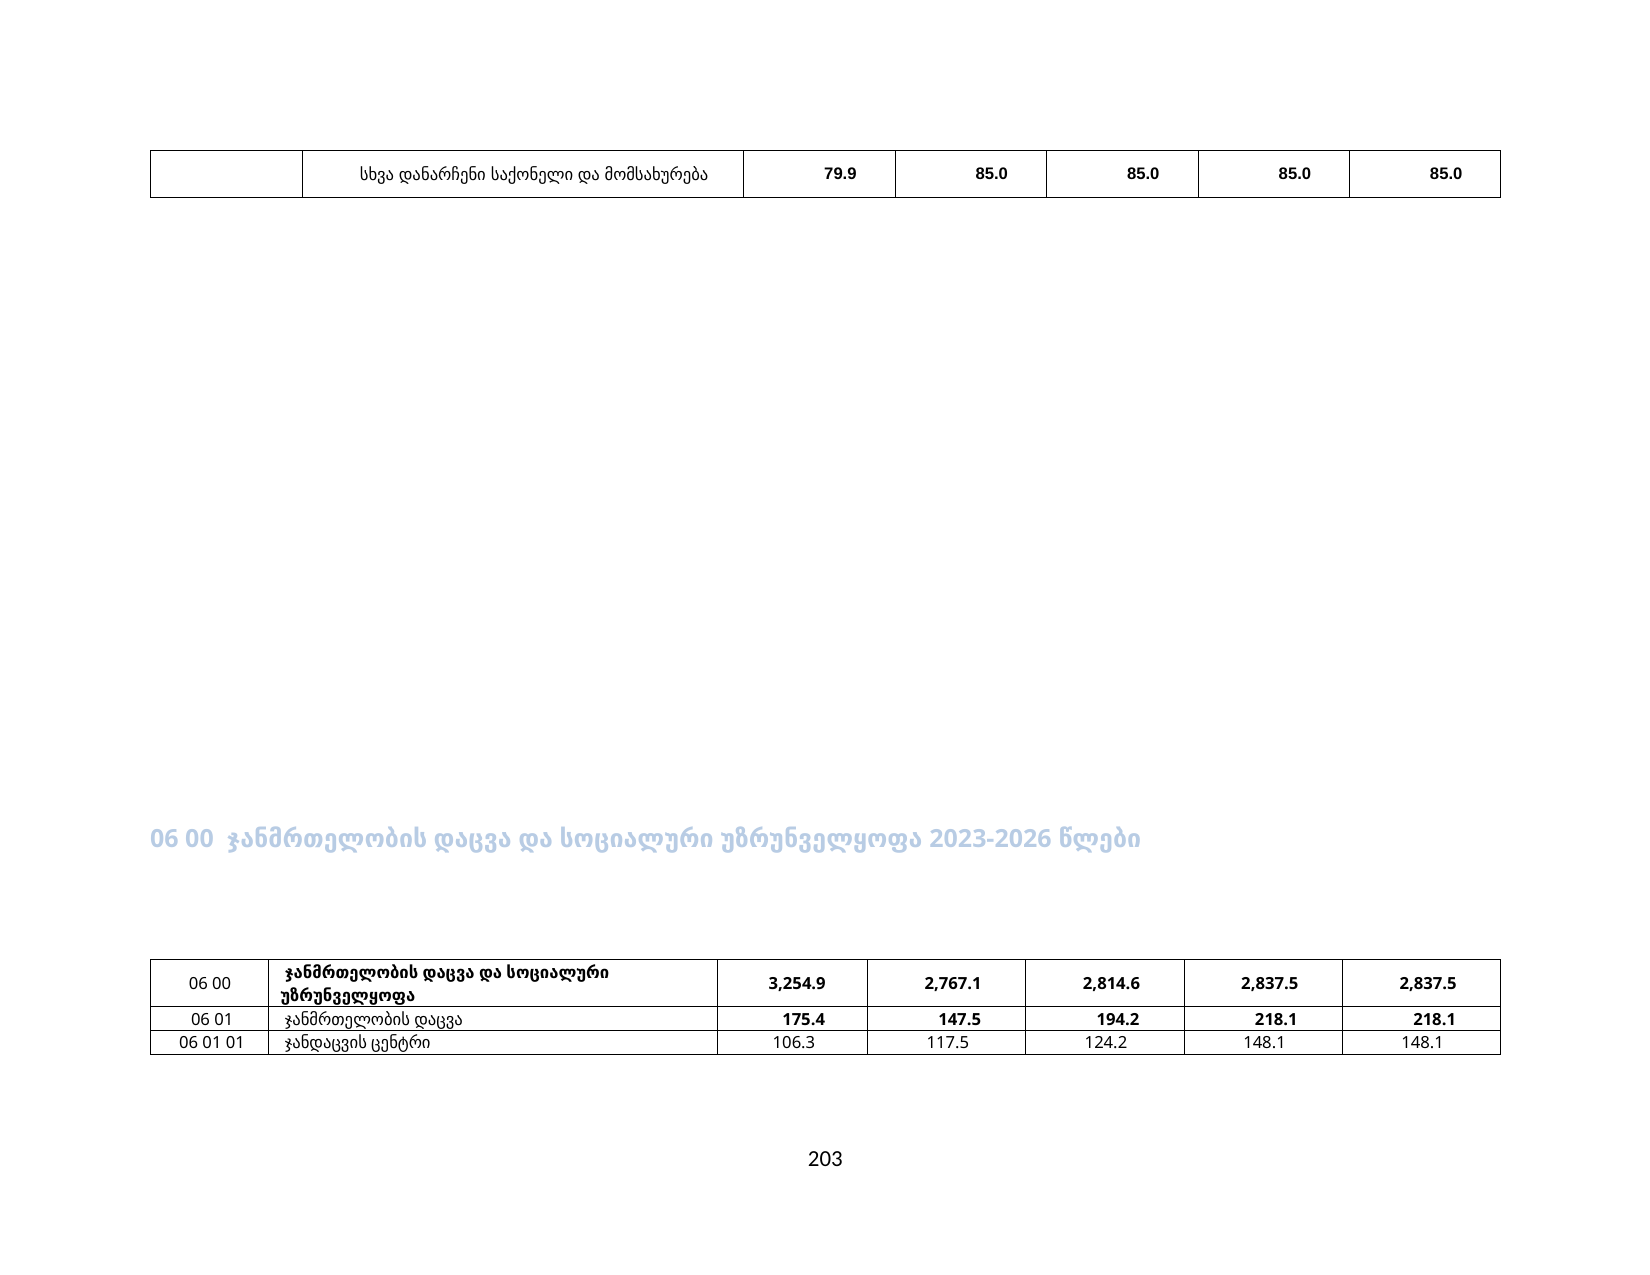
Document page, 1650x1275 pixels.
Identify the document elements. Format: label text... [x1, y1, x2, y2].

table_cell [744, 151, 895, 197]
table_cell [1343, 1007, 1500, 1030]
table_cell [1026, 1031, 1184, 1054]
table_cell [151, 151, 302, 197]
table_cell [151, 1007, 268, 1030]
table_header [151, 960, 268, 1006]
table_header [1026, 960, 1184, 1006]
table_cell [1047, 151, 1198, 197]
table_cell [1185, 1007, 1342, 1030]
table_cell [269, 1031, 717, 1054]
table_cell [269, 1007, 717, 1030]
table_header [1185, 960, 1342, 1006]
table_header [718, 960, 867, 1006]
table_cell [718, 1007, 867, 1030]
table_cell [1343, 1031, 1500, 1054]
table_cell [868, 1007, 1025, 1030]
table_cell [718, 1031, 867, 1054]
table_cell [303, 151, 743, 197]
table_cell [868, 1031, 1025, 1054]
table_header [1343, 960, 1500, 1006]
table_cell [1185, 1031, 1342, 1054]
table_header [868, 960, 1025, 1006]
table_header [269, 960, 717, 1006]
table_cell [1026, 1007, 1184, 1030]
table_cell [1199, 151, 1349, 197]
text 06 00 ჯანმრთელობის დაცვა და სოციალური უზრუნველყოფა 2023-2026 წლები [150, 821, 1500, 855]
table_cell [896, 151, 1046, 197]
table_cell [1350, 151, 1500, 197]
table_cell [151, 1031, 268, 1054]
